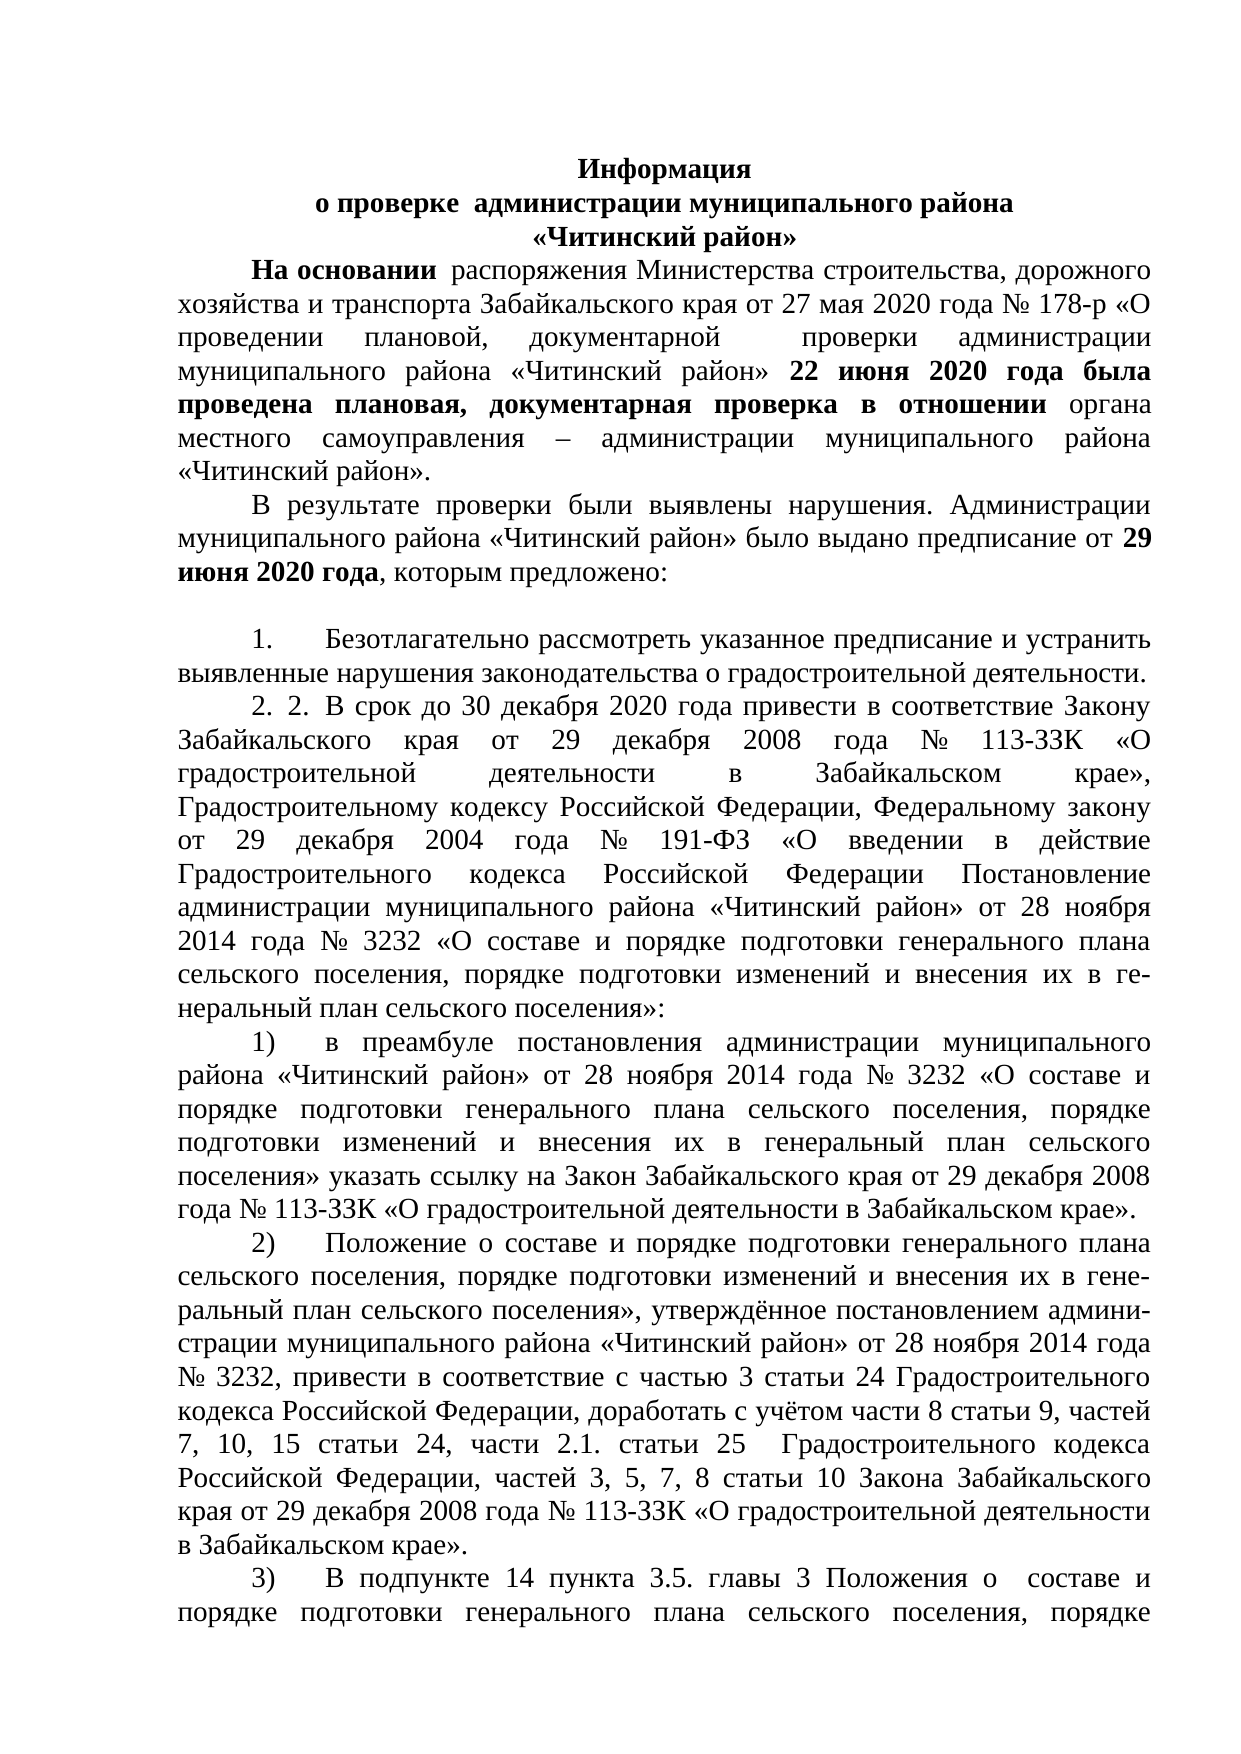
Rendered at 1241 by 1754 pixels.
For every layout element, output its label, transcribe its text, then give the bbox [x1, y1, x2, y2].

text 2. 2. В срок до 30 декабря 2020 года привести в соответствие Закону Забайкальского края от 29 декабря 2008 года № 113-ЗЗК «О градостроительной деятельности в Забайкальском крае», Градостроительному кодексу Российской Федерации, Федеральному закону от 29 декабря 2004 года № 191-ФЗ «О введении в действие Градостроительного кодекса Российской Федерации Постановление администрации муниципального района «Читинский район» от 28 ноября 2014 года № 3232 «О составе и порядке подготовки генерального плана сельского поселения, порядке подготовки изменений и внесения их в ге-неральный план сельского поселения»: [177, 688, 1152, 1024]
text Информация [177, 152, 1152, 185]
text о проверке администрации муниципального района [177, 185, 1152, 219]
text 1) в преамбуле постановления администрации муниципального района «Читинский район» от 28 ноября 2014 года № 3232 «О составе и порядке подготовки генерального плана сельского поселения, порядке подготовки изменений и внесения их в генеральный план сельского поселения» указать ссылку на Закон Забайкальского края от 29 декабря 2008 года № 113-ЗЗК «О градостроительной деятельности в Забайкальском крае». [177, 1024, 1152, 1225]
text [177, 1560, 1152, 1627]
text 2) Положение о составе и порядке подготовки генерального плана сельского поселения, порядке подготовки изменений и внесения их в гене-ральный план сельского поселения», утверждённое постановлением админи-страции муниципального района «Читинский район» от 28 ноября 2014 года № 3232, привести в соответствие с частью 3 статьи 24 Градостроительного кодекса Российской Федерации, доработать с учётом части 8 статьи 9, частей 7, 10, 15 статьи 24, части 2.1. статьи 25 Градостроительного кодекса Российской Федерации, частей 3, 5, 7, 8 статьи 10 Закона Забайкальского края от 29 декабря 2008 года № 113-ЗЗК «О градостроительной деятельности в Забайкальском крае». [177, 1225, 1152, 1560]
text 1. Безотлагательно рассмотреть указанное предписание и устранить выявленные нарушения законодательства о градостроительной деятельности. [177, 621, 1152, 688]
text «Читинский район» [177, 219, 1152, 252]
text На основании распоряжения Министерства строительства, дорожного хозяйства и транспорта Забайкальского края от 27 мая 2020 года № 178-р «О проведении плановой, документарной проверки администрации муниципального района «Читинский район» 22 июня 2020 года была проведена плановая, документарная проверка в отношении органа местного самоуправления – администрации муниципального района «Читинский район». [177, 252, 1152, 487]
text В результате проверки были выявлены нарушения. Администрации муниципального района «Читинский район» было выдано предписание от 29 июня 2020 года, которым предложено: [177, 487, 1152, 588]
